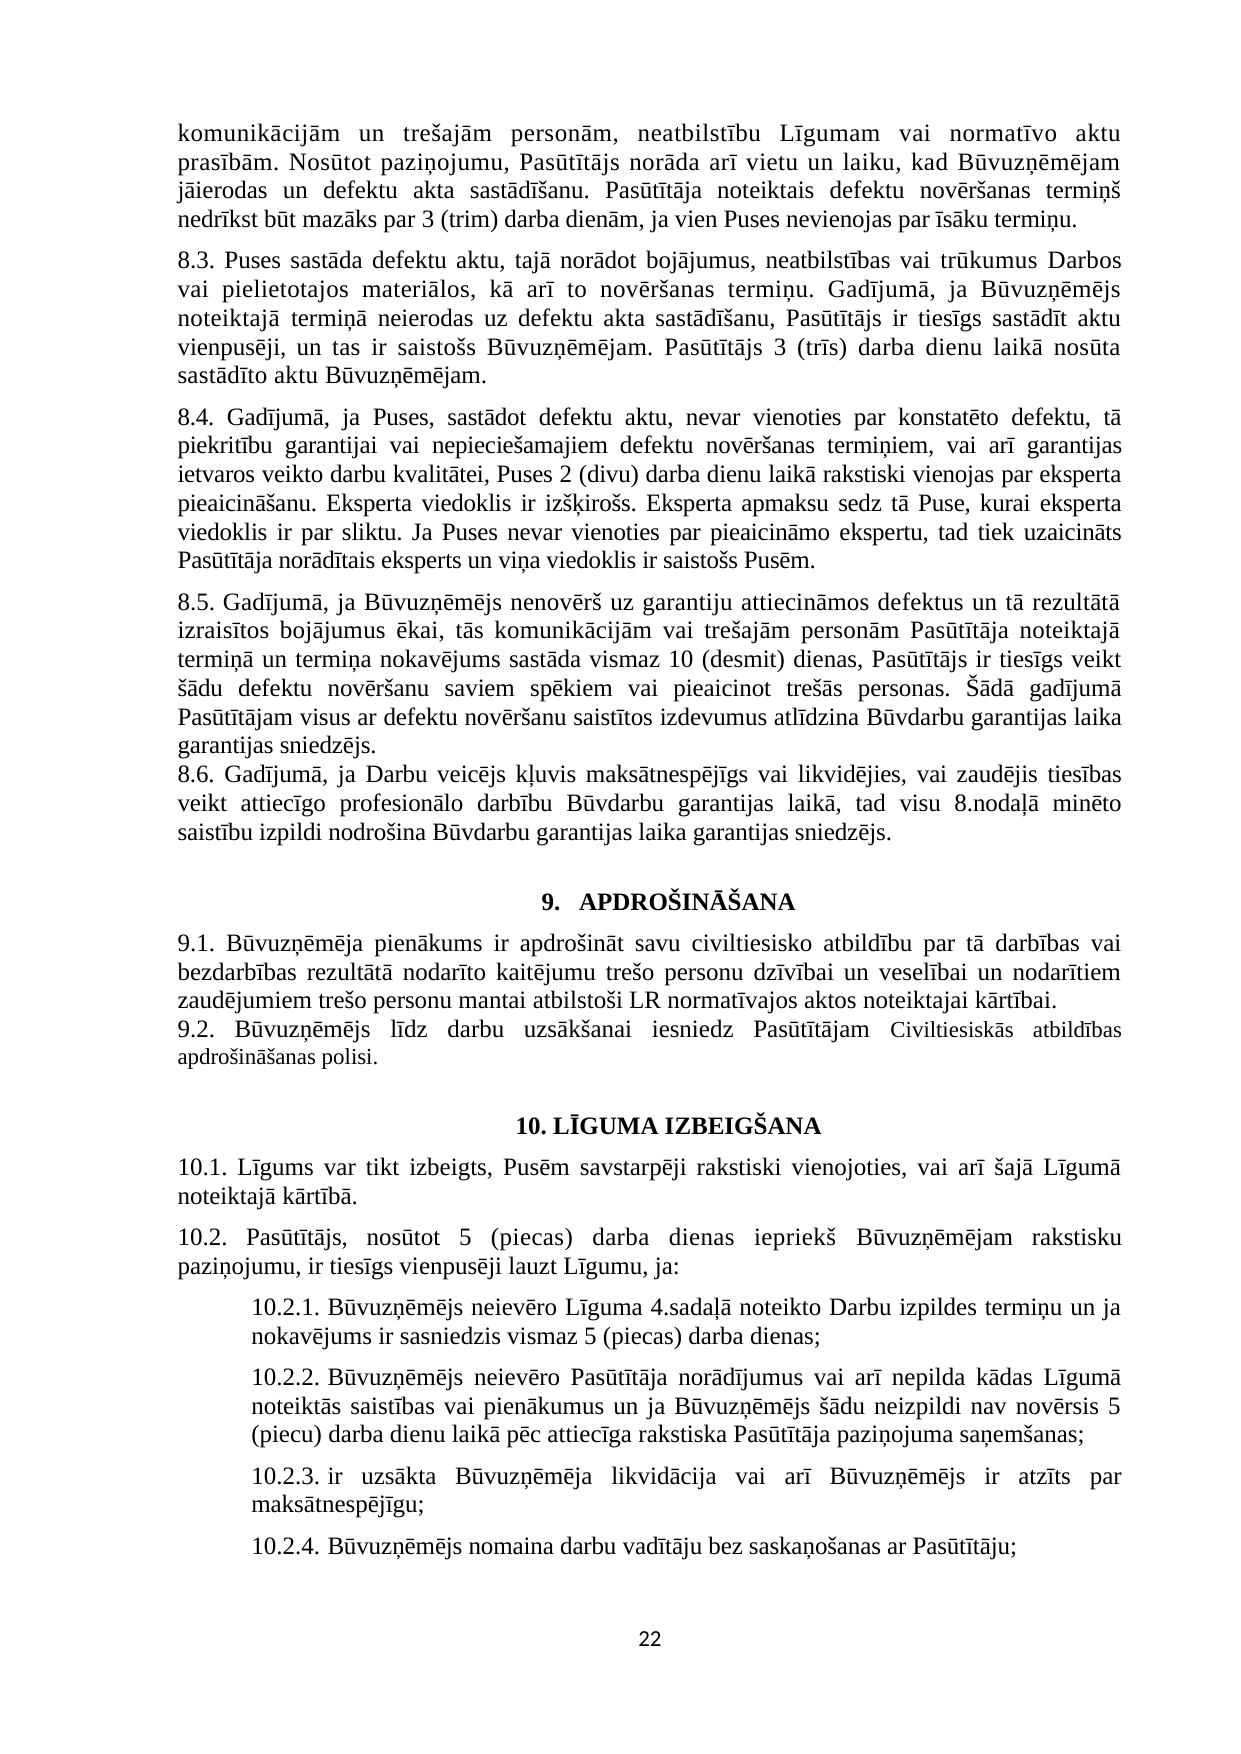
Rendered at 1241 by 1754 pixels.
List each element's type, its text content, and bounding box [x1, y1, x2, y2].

text 8.5. Gadījumā, ja Būvuzņēmējs nenovērš uz garantiju attiecināmos defektus un tā rezultātā izraisītos bojājumus ēkai, tās komunikācijām vai trešajām personām Pasūtītāja noteiktajā termiņā un termiņa nokavējums sastāda vismaz 10 (desmit) dienas, Pasūtītājs ir tiesīgs veikt šādu defektu novēršanu saviem spēkiem vai pieaicinot trešās personas. Šādā gadījumā Pasūtītājam visus ar defektu novēršanu saistītos izdevumus atlīdzina Būvdarbu garantijas laika garantijas sniedzējs. [177, 587, 1122, 759]
text 8.3. Puses sastāda defektu aktu, tajā norādot bojājumus, neatbilstības vai trūkumus Darbos vai pielietotajos materiālos, kā arī to novēršanas termiņu. Gadījumā, ja Būvuzņēmējs noteiktajā termiņā neierodas uz defektu akta sastādīšanu, Pasūtītājs ir tiesīgs sastādīt aktu vienpusēji, un tas ir saistošs Būvuzņēmējam. Pasūtītājs 3 (trīs) darba dienu laikā nosūta sastādīto aktu Būvuzņēmējam. [177, 246, 1122, 389]
text 8.6. Gadījumā, ja Darbu veicējs kļuvis maksātnespējīgs vai likvidējies, vai zaudējis tiesības veikt attiecīgo profesionālo darbību Būvdarbu garantijas laikā, tad visu 8.nodaļā minēto saistību izpildi nodrošina Būvdarbu garantijas laika garantijas sniedzējs. [177, 759, 1122, 846]
text 8.4. Gadījumā, ja Puses, sastādot defektu aktu, nevar vienoties par konstatēto defektu, tā piekritību garantijai vai nepieciešamajiem defektu novēršanas termiņiem, vai arī garantijas ietvaros veikto darbu kvalitātei, Puses 2 (divu) darba dienu laikā rakstiski vienojas par eksperta pieaicināšanu. Eksperta viedoklis ir izšķirošs. Eksperta apmaksu sedz tā Puse, kurai eksperta viedoklis ir par sliktu. Ja Puses nevar vienoties par pieaicināmo ekspertu, tad tiek uzaicināts Pasūtītāja norādītais eksperts un viņa viedoklis ir saistošs Pusēm. [177, 402, 1122, 574]
list Būvuzņēmējs nomaina darbu vadītāju bez saskaņošanas ar Pasūtītāju; [251, 1531, 1122, 1559]
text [177, 118, 1122, 233]
list ir uzsākta Būvuzņēmēja likvidācija vai arī Būvuzņēmējs ir atzīts par maksātnespējīgu; [251, 1461, 1122, 1518]
text 10.2. Pasūtītājs, nosūtot 5 (piecas) darba dienas iepriekš Būvuzņēmējam rakstisku paziņojumu, ir tiesīgs vienpusēji lauzt Līgumu, ja: [177, 1222, 1122, 1279]
text 10.1. Līgums var tikt izbeigts, Pusēm savstarpēji rakstiski vienojoties, vai arī šajā Līgumā noteiktajā kārtībā. [177, 1152, 1122, 1209]
list Būvuzņēmējs neievēro Pasūtītāja norādījumus vai arī nepilda kādas Līgumā noteiktās saistības vai pienākumus un ja Būvuzņēmējs šādu neizpildi nav novērsis 5 (piecu) darba dienu laikā pēc attiecīga rakstiska Pasūtītāja paziņojuma saņemšanas; [251, 1362, 1122, 1448]
list LĪGUMA IZBEIGŠANA [215, 1111, 1122, 1139]
text 9.2. Būvuzņēmējs līdz darbu uzsākšanai iesniedz Pasūtītājam Civiltiesiskās atbildības apdrošināšanas polisi. [177, 1014, 1122, 1069]
text 9.1. Būvuzņēmēja pienākums ir apdrošināt savu civiltiesisko atbildību par tā darbības vai bezdarbības rezultātā nodarīto kaitējumu trešo personu dzīvībai un veselībai un nodarītiem zaudējumiem trešo personu mantai atbilstoši LR normatīvajos aktos noteiktajai kārtībai. [177, 928, 1122, 1014]
list Būvuzņēmējs neievēro Līguma 4.sadaļā noteikto Darbu izpildes termiņu un ja nokavējums ir sasniedzis vismaz 5 (piecas) darba dienas; [251, 1292, 1122, 1349]
list APDROŠINĀŠANA [215, 887, 1122, 916]
